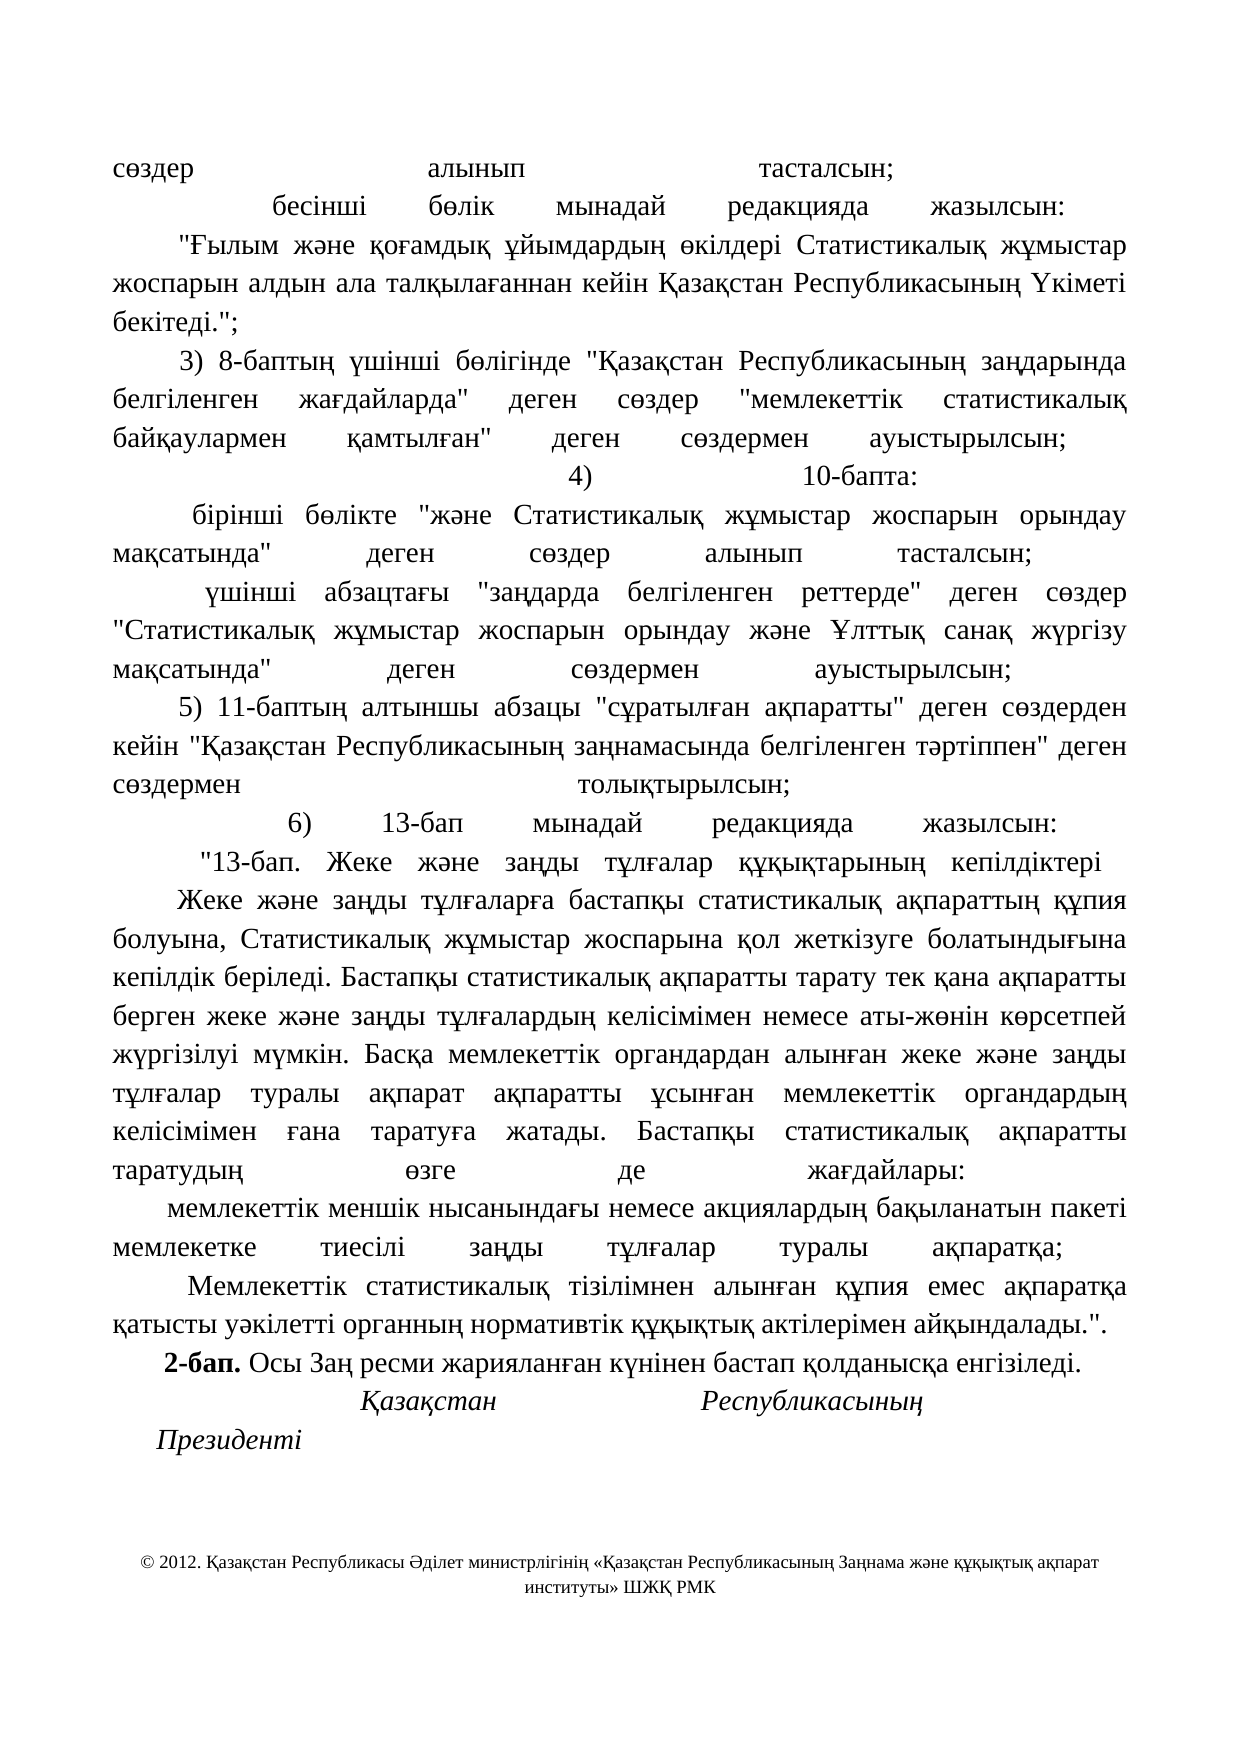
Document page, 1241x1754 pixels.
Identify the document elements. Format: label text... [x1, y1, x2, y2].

text Қазақстан Республикасының Президентi [112, 1383, 1128, 1455]
text © 2012. Қазақстан Республикасы Әділет министрлігінің «Қазақстан Республикасының Заңнама және құқықтық ақпарат институты» ШЖҚ РМК [112, 1551, 1128, 1597]
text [112, 150, 1128, 1340]
text 2-бап. Осы Заң ресми жарияланған күнiнен бастап қолданысқа енгiзiледi. [112, 1345, 1128, 1378]
